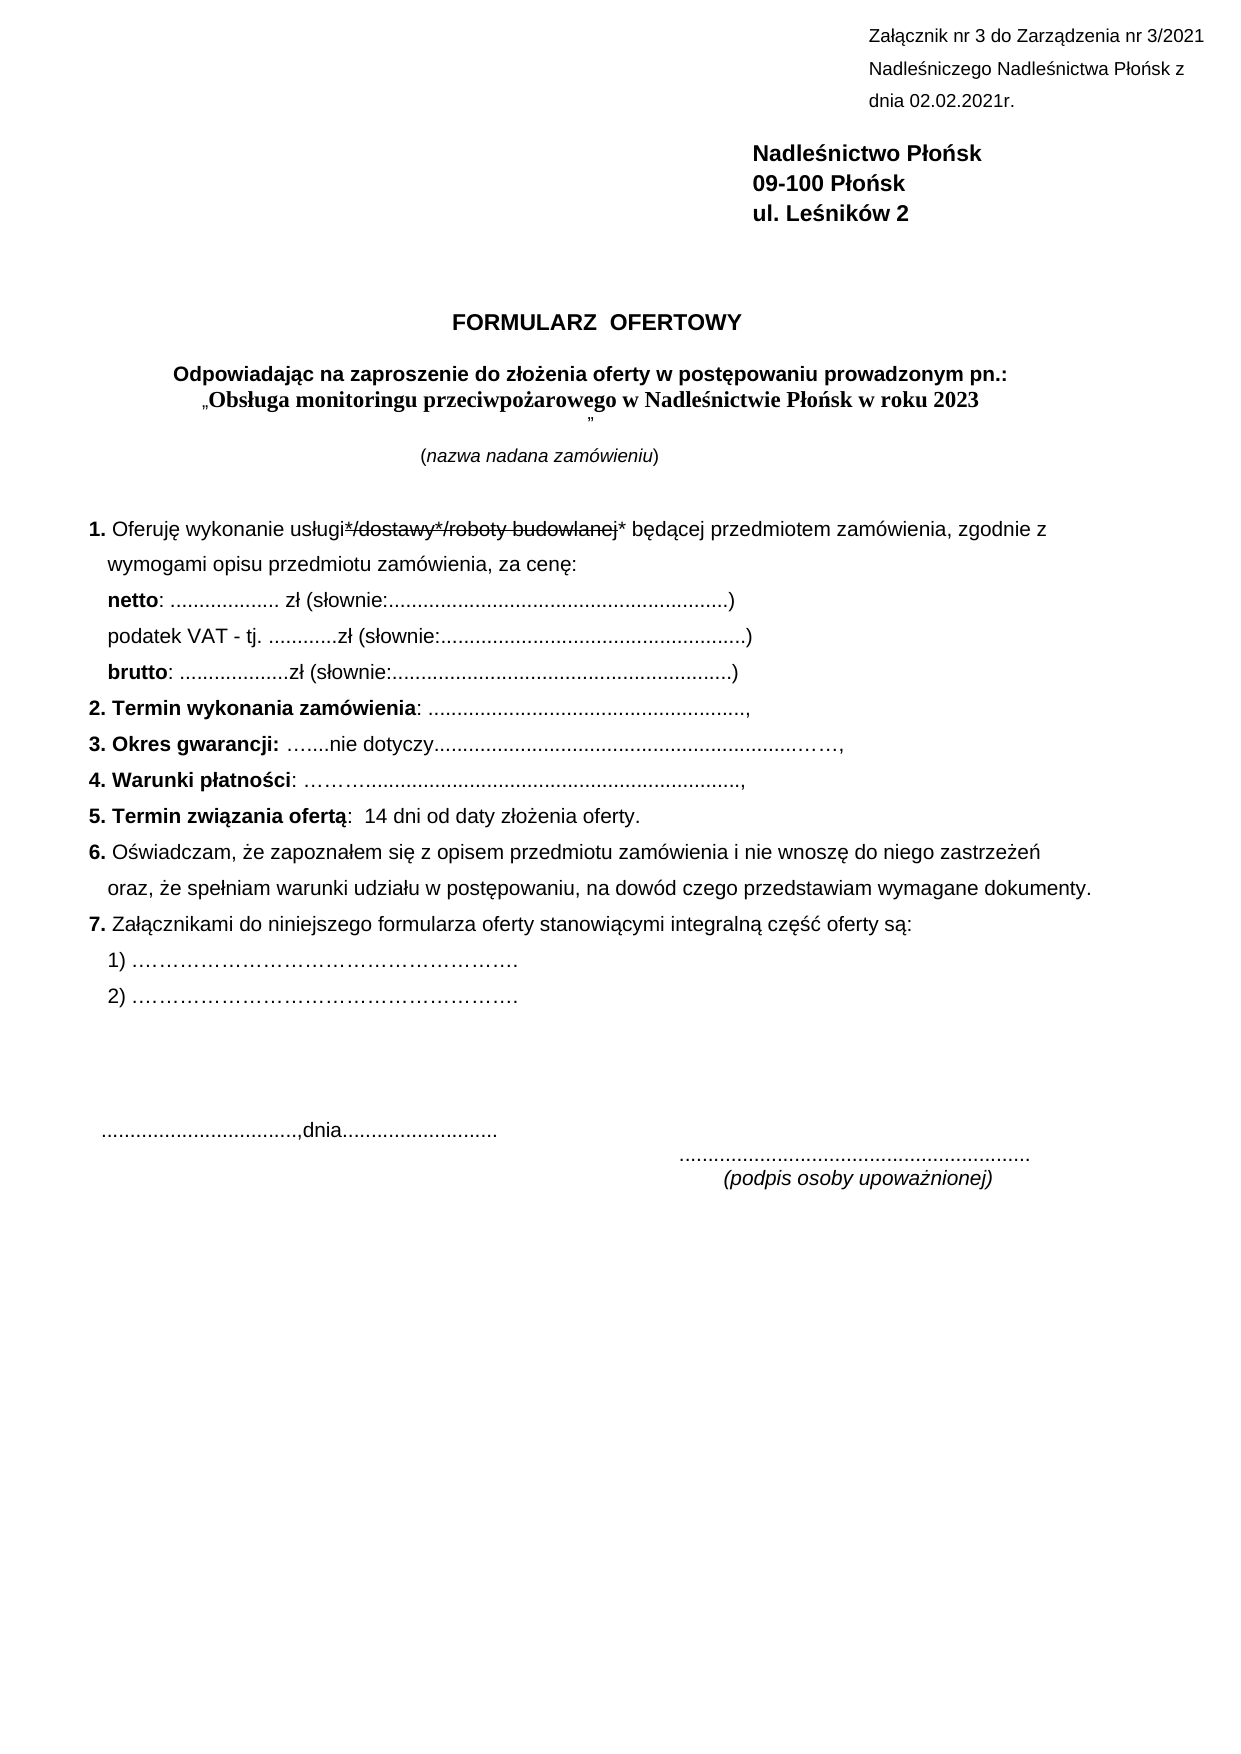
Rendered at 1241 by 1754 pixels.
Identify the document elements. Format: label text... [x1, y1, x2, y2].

text 6. Oświadczam, że zapoznałem się z opisem przedmiotu zamówienia i nie wnoszę do niego zastrzeżeń oraz, że spełniam warunki udziału w postępowaniu, na dowód czego przedstawiam wymagane dokumenty. [89, 840, 1093, 900]
text 4. Warunki płatności: ………................................................................., [89, 768, 1093, 792]
text (podpis osoby upoważnionej) [723, 1166, 1093, 1190]
text (nazwa nadana zamówieniu) [89, 444, 1093, 466]
text Odpowiadając na zaproszenie do złożenia oferty w postępowaniu prowadzonym pn.: [89, 362, 1093, 386]
text 2) .………………………………………………. [107, 983, 1093, 1007]
text podatek VAT - tj. ............zł (słownie:.....................................................) [107, 624, 1093, 648]
text 3. Okres gwarancji: …....nie dotyczy...............................................................……, [89, 732, 1093, 756]
text ..................................,dnia........................... [101, 1118, 1095, 1142]
text 2. Termin wykonania zamówienia: ......................................................., [89, 696, 1093, 720]
text ul. Leśników 2 [689, 200, 1093, 226]
text ” [89, 412, 1093, 434]
text 1) .………………………………………………. [107, 948, 1093, 972]
text 09-100 Płońsk [689, 170, 1093, 196]
text netto: ................... zł (słownie:...........................................................) [107, 588, 1093, 612]
text „Obsługa monitoringu przeciwpożarowego w Nadleśnictwie Płońsk w roku 2023 [89, 386, 1093, 412]
text 7. Załącznikami do niniejszego formularza oferty stanowiącymi integralną część oferty są: [89, 912, 1093, 936]
text brutto: ...................zł (słownie:...........................................................) [107, 660, 1093, 684]
text ............................................................. [89, 1142, 1093, 1166]
text 1. Oferuję wykonanie usługi*/dostawy*/roboty budowlanej* będącej przedmiotem zamówienia, zgodnie z wymogami opisu przedmiotu zamówienia, za cenę: [89, 516, 1093, 576]
text FORMULARZ OFERTOWY [89, 309, 1093, 336]
text Nadleśnictwo Płońsk [689, 139, 1093, 166]
text 5. Termin związania ofertą: 14 dni od daty złożenia oferty. [89, 804, 1093, 828]
